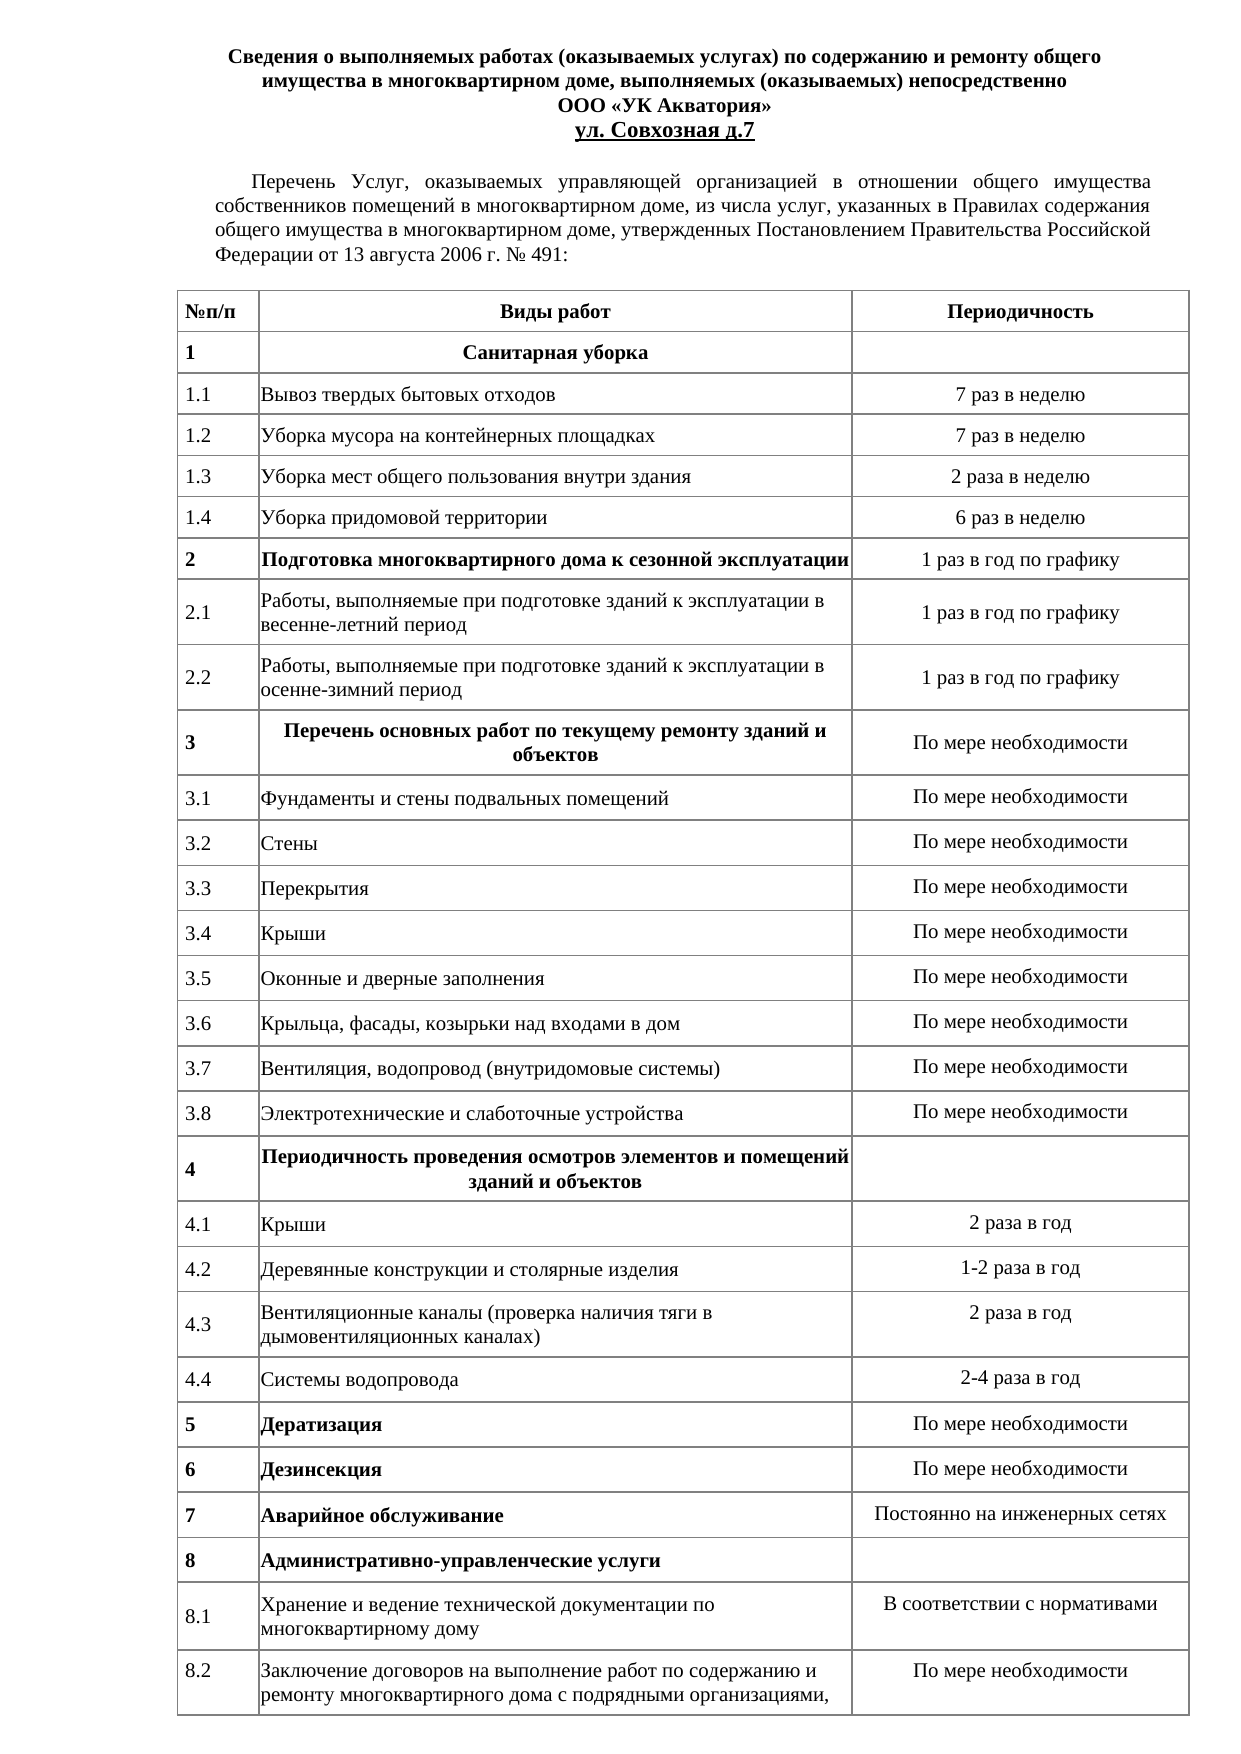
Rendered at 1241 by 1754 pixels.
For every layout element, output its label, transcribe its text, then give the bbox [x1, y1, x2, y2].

table_cell По мере необходимости [853, 1092, 1188, 1135]
text Перечень Услуг, оказываемых управляющей организацией в отношении общего имущества собственников помещений в многоквартирном доме, из числа услуг, указанных в Правилах содержания общего имущества в многоквартирном доме, утвержденных Постановлением Правительства Российской Федерации от 13 августа 2006 г. № 491: [215, 169, 1152, 266]
table_header №п/п [178, 291, 258, 331]
table_cell 1-2 раза в год [853, 1247, 1188, 1291]
table_cell 3.2 [178, 821, 258, 864]
table_cell 6 [178, 1448, 258, 1491]
table_cell 3.6 [178, 1001, 258, 1045]
table_cell 2 раза в год [853, 1202, 1188, 1246]
table_cell Системы водопровода [260, 1358, 851, 1401]
table_cell 3.7 [178, 1047, 258, 1090]
table_cell Крыши [260, 1202, 851, 1246]
table_cell По мере необходимости [853, 866, 1188, 909]
table_cell [853, 332, 1188, 372]
table_cell 5 [178, 1403, 258, 1446]
table_cell Электротехнические и слаботочные устройства [260, 1092, 851, 1135]
table_cell [853, 1538, 1188, 1581]
table_cell В соответствии с нормативами [853, 1583, 1188, 1649]
table_cell 7 раз в неделю [853, 374, 1188, 413]
table_cell Деревянные конструкции и столярные изделия [260, 1247, 851, 1291]
table_header Периодичность [853, 291, 1188, 331]
table_cell Уборка придомовой территории [260, 497, 851, 537]
table_cell 2.1 [178, 580, 258, 644]
table_cell 3.8 [178, 1092, 258, 1135]
table_cell 2 раза в год [853, 1292, 1188, 1356]
table_cell 8.1 [178, 1583, 258, 1649]
text Сведения о выполняемых работах (оказываемых услугах) по содержанию и ремонту общего имущества в многоквартирном доме, выполняемых (оказываемых) непосредственно [177, 44, 1152, 92]
table_cell По мере необходимости [853, 821, 1188, 864]
table_cell По мере необходимости [853, 1047, 1188, 1090]
table_cell 1 раз в год по графику [853, 580, 1188, 644]
table_cell Работы, выполняемые при подготовке зданий к эксплуатации в осенне-зимний период [260, 645, 851, 709]
table_cell Перекрытия [260, 866, 851, 909]
table_cell 4.4 [178, 1358, 258, 1401]
table_cell Стены [260, 821, 851, 864]
table_cell 3 [178, 711, 258, 774]
table_cell 2 раза в неделю [853, 456, 1188, 496]
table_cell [853, 1651, 1188, 1714]
table_cell 7 [178, 1493, 258, 1536]
text ул. Совхозная д.7 [177, 117, 1152, 143]
table_cell 8 [178, 1538, 258, 1581]
table_cell Вентиляция, водопровод (внутридомовые системы) [260, 1047, 851, 1090]
table_cell Фундаменты и стены подвальных помещений [260, 776, 851, 819]
table_cell По мере необходимости [853, 1403, 1188, 1446]
table_cell Хранение и ведение технической документации по многоквартирному дому [260, 1583, 851, 1649]
table_cell 2-4 раза в год [853, 1358, 1188, 1401]
table_cell 3.5 [178, 956, 258, 1000]
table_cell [260, 1651, 851, 1714]
table_cell Оконные и дверные заполнения [260, 956, 851, 1000]
table_cell 2 [178, 539, 258, 578]
table_cell Периодичность проведения осмотров элементов и помещений зданий и объектов [260, 1137, 851, 1200]
table_cell Вывоз твердых бытовых отходов [260, 374, 851, 413]
text ООО «УК Акватория» [177, 92, 1152, 117]
table_cell 3.4 [178, 911, 258, 955]
table_cell Уборка мест общего пользования внутри здания [260, 456, 851, 496]
table_cell По мере необходимости [853, 956, 1188, 1000]
table_cell 1 [178, 332, 258, 372]
table_cell По мере необходимости [853, 711, 1188, 774]
table_cell 3.3 [178, 866, 258, 909]
table_cell Дератизация [260, 1403, 851, 1446]
table_cell 1.1 [178, 374, 258, 413]
table_cell 4.1 [178, 1202, 258, 1246]
table_cell По мере необходимости [853, 1001, 1188, 1045]
table_cell 7 раз в неделю [853, 415, 1188, 454]
table_cell 1.2 [178, 415, 258, 454]
table_cell По мере необходимости [853, 1448, 1188, 1491]
table_cell Крыши [260, 911, 851, 955]
table_cell 4 [178, 1137, 258, 1200]
table_cell [853, 1137, 1188, 1200]
table_cell 4.2 [178, 1247, 258, 1291]
table_cell Подготовка многоквартирного дома к сезонной эксплуатации [260, 539, 851, 578]
table_cell По мере необходимости [853, 776, 1188, 819]
table_cell 8.2 [178, 1651, 258, 1714]
table_cell Дезинсекция [260, 1448, 851, 1491]
table_cell Вентиляционные каналы (проверка наличия тяги в дымовентиляционных каналах) [260, 1292, 851, 1356]
table_header Виды работ [260, 291, 851, 331]
table_cell 2.2 [178, 645, 258, 709]
table_cell 4.3 [178, 1292, 258, 1356]
table_cell Работы, выполняемые при подготовке зданий к эксплуатации в весенне-летний период [260, 580, 851, 644]
table_cell 1.4 [178, 497, 258, 537]
table_cell Санитарная уборка [260, 332, 851, 372]
table_cell Крыльца, фасады, козырьки над входами в дом [260, 1001, 851, 1045]
table_cell 6 раз в неделю [853, 497, 1188, 537]
table_cell Постоянно на инженерных сетях [853, 1493, 1188, 1536]
table_cell 1.3 [178, 456, 258, 496]
table_cell Перечень основных работ по текущему ремонту зданий и объектов [260, 711, 851, 774]
table_cell Аварийное обслуживание [260, 1493, 851, 1536]
table_cell 1 раз в год по графику [853, 645, 1188, 709]
table_cell Уборка мусора на контейнерных площадках [260, 415, 851, 454]
table_cell Административно-управленческие услуги [260, 1538, 851, 1581]
table_cell 3.1 [178, 776, 258, 819]
table_cell 1 раз в год по графику [853, 539, 1188, 578]
table_cell По мере необходимости [853, 911, 1188, 955]
